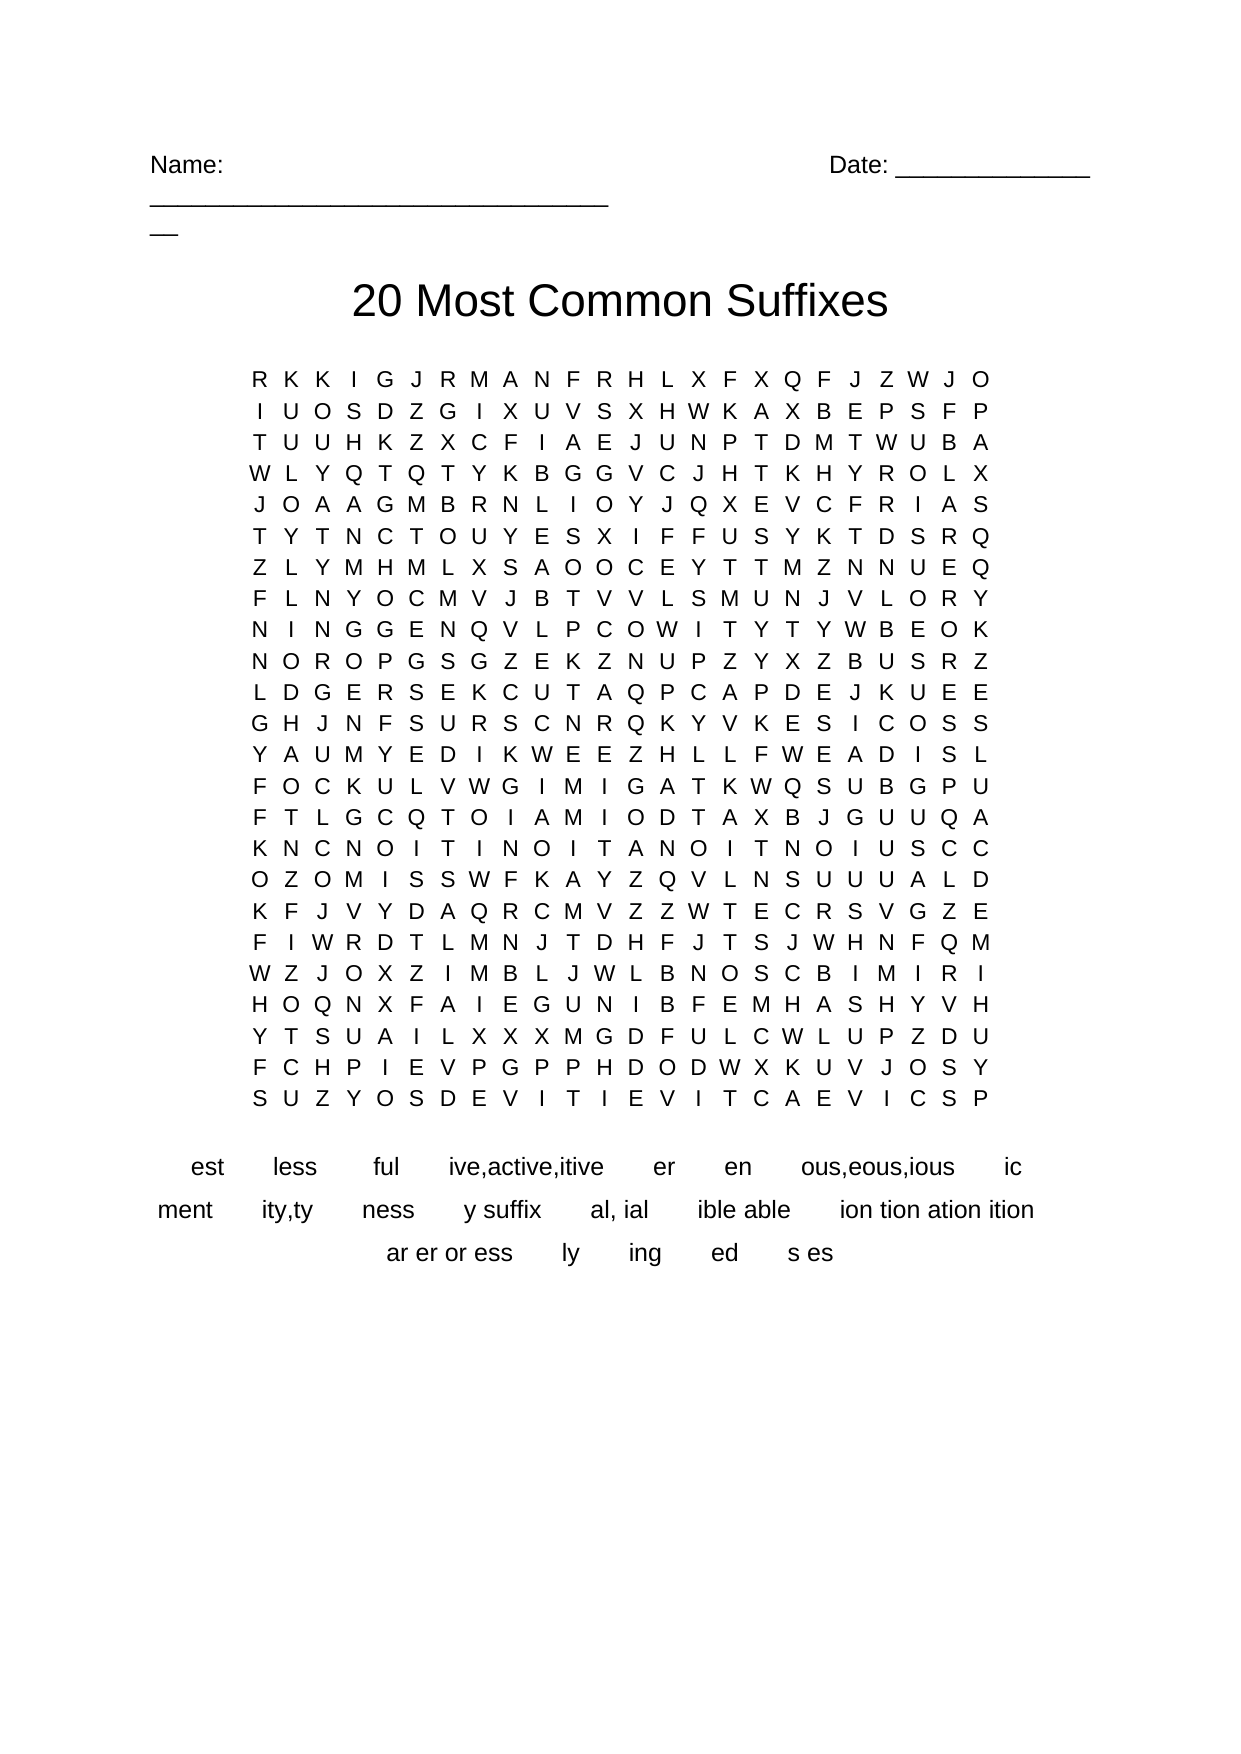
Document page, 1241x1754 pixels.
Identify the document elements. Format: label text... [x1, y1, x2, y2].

table_cell E [745, 489, 777, 520]
table_cell J [808, 801, 839, 833]
table_cell O [369, 583, 401, 614]
table_cell E [464, 1083, 495, 1114]
table_cell T [244, 426, 275, 458]
table_cell P [558, 1051, 589, 1083]
table_cell L [275, 551, 307, 583]
table_cell S [307, 1020, 338, 1051]
table_cell C [777, 895, 808, 926]
table_cell U [902, 426, 933, 458]
table_cell I [840, 958, 871, 989]
table_header I [338, 364, 369, 395]
table_header F [558, 364, 589, 395]
table_cell O [902, 708, 933, 739]
table_cell S [401, 708, 432, 739]
table_cell E [714, 989, 745, 1020]
table_cell N [651, 833, 683, 864]
table_cell Y [808, 614, 839, 645]
table_cell A [275, 739, 307, 770]
table_cell C [495, 676, 526, 708]
table_cell Z [589, 645, 620, 676]
table_header J [934, 364, 965, 395]
table_cell U [840, 1020, 871, 1051]
table_cell D [401, 895, 432, 926]
table_cell X [777, 645, 808, 676]
table_cell N [338, 833, 369, 864]
table_cell T [369, 458, 401, 489]
table_cell E [902, 614, 933, 645]
table_cell R [934, 645, 965, 676]
table_cell Y [965, 1051, 996, 1083]
table_cell F [369, 708, 401, 739]
table_cell P [965, 395, 996, 426]
table_cell B [432, 489, 463, 520]
table_cell N [307, 614, 338, 645]
table_header R [244, 364, 275, 395]
table_cell I [558, 489, 589, 520]
table_cell H [275, 708, 307, 739]
table_cell N [871, 551, 902, 583]
table_cell X [965, 458, 996, 489]
table_cell T [745, 458, 777, 489]
table_cell R [495, 895, 526, 926]
table_cell K [808, 520, 839, 551]
table_cell Z [307, 1083, 338, 1114]
table_cell A [965, 801, 996, 833]
table_cell R [871, 458, 902, 489]
table_cell E [808, 1083, 839, 1114]
table_cell V [840, 583, 871, 614]
table_cell G [589, 458, 620, 489]
table_cell L [934, 864, 965, 895]
table_cell K [244, 895, 275, 926]
table_cell S [432, 864, 463, 895]
table_cell K [871, 676, 902, 708]
table_cell T [401, 520, 432, 551]
table_cell L [275, 583, 307, 614]
table_header Name: ___________________________________ [150, 150, 620, 274]
table_cell X [495, 1020, 526, 1051]
table_cell F [683, 520, 714, 551]
table_cell I [902, 739, 933, 770]
table_cell F [244, 801, 275, 833]
table_cell V [589, 895, 620, 926]
table_header Q [777, 364, 808, 395]
table_cell T [558, 926, 589, 958]
table_cell S [902, 520, 933, 551]
table_cell N [495, 833, 526, 864]
table_cell I [275, 614, 307, 645]
table_cell J [777, 926, 808, 958]
table_cell E [934, 551, 965, 583]
table_cell N [338, 708, 369, 739]
table_cell M [714, 583, 745, 614]
table_cell Q [338, 458, 369, 489]
table_cell U [871, 864, 902, 895]
table_cell U [808, 864, 839, 895]
table_cell Q [620, 676, 651, 708]
table_cell B [651, 989, 683, 1020]
table_cell W [777, 1020, 808, 1051]
table_cell Q [307, 989, 338, 1020]
table_cell M [401, 489, 432, 520]
table_cell O [307, 864, 338, 895]
table_cell L [683, 739, 714, 770]
table_cell E [808, 676, 839, 708]
table_cell V [620, 583, 651, 614]
table_cell I [526, 426, 557, 458]
table_cell Q [683, 489, 714, 520]
table_cell J [808, 583, 839, 614]
table_cell H [808, 458, 839, 489]
table_cell L [808, 1020, 839, 1051]
table_cell W [464, 770, 495, 801]
table_header Z [871, 364, 902, 395]
table_cell H [714, 458, 745, 489]
table_cell L [432, 551, 463, 583]
table_cell O [902, 583, 933, 614]
table_cell H [651, 395, 683, 426]
table_cell M [745, 989, 777, 1020]
table_cell I [589, 1083, 620, 1114]
table_cell L [714, 739, 745, 770]
table_cell E [401, 1051, 432, 1083]
title 20 Most Common Suffixes [150, 274, 1090, 326]
table_cell Z [495, 645, 526, 676]
table_cell Z [808, 645, 839, 676]
table_header H [620, 364, 651, 395]
table_cell Y [244, 1020, 275, 1051]
table_cell I [275, 926, 307, 958]
table_cell R [808, 895, 839, 926]
table_cell L [651, 583, 683, 614]
table_header K [307, 364, 338, 395]
table_cell O [338, 958, 369, 989]
table_cell F [244, 1051, 275, 1083]
table_cell A [558, 426, 589, 458]
table_cell J [495, 583, 526, 614]
table_cell M [965, 926, 996, 958]
table_cell H [840, 926, 871, 958]
table_cell Y [902, 989, 933, 1020]
table_cell N [244, 645, 275, 676]
table_cell W [714, 1051, 745, 1083]
table_cell I [464, 739, 495, 770]
table_cell G [495, 770, 526, 801]
table_cell C [620, 551, 651, 583]
table_cell X [589, 520, 620, 551]
table_cell A [840, 739, 871, 770]
table_cell R [464, 489, 495, 520]
table_cell J [683, 458, 714, 489]
table_cell A [526, 551, 557, 583]
table_cell D [589, 926, 620, 958]
table_cell T [714, 926, 745, 958]
table_cell I [464, 833, 495, 864]
table_cell T [714, 614, 745, 645]
table_cell Q [934, 926, 965, 958]
table_cell L [432, 1020, 463, 1051]
table_cell R [934, 958, 965, 989]
table_cell G [464, 645, 495, 676]
table_cell P [683, 645, 714, 676]
table_cell V [683, 864, 714, 895]
table_cell Y [745, 645, 777, 676]
table_cell W [307, 926, 338, 958]
table_cell X [620, 395, 651, 426]
table_header X [745, 364, 777, 395]
table_cell V [338, 895, 369, 926]
table_cell O [432, 520, 463, 551]
table_cell Q [401, 458, 432, 489]
table_cell M [464, 926, 495, 958]
table_cell I [369, 864, 401, 895]
table_cell O [651, 1051, 683, 1083]
table_cell D [275, 676, 307, 708]
table_cell L [965, 739, 996, 770]
table_cell L [526, 614, 557, 645]
table_cell W [526, 739, 557, 770]
table_cell U [965, 770, 996, 801]
table_cell C [965, 833, 996, 864]
table_cell I [495, 801, 526, 833]
table_cell D [369, 926, 401, 958]
table_cell A [526, 801, 557, 833]
table_cell Y [840, 458, 871, 489]
table_cell J [307, 708, 338, 739]
table_cell T [275, 1020, 307, 1051]
table_cell O [275, 489, 307, 520]
table_cell V [777, 489, 808, 520]
table_cell U [338, 1020, 369, 1051]
table_cell S [840, 989, 871, 1020]
table_cell Z [401, 426, 432, 458]
table_cell A [338, 489, 369, 520]
table_cell A [714, 676, 745, 708]
table_cell F [244, 926, 275, 958]
table_cell N [558, 708, 589, 739]
table_cell H [620, 926, 651, 958]
table_cell N [777, 583, 808, 614]
table_cell P [934, 770, 965, 801]
table_cell B [526, 583, 557, 614]
table_header G [369, 364, 401, 395]
table_cell P [464, 1051, 495, 1083]
table_cell X [464, 1020, 495, 1051]
table_cell J [651, 489, 683, 520]
table_cell X [745, 1051, 777, 1083]
table_cell Z [401, 395, 432, 426]
table_header N [526, 364, 557, 395]
table_cell R [871, 489, 902, 520]
table_cell O [369, 833, 401, 864]
table_cell W [244, 958, 275, 989]
table_cell E [840, 395, 871, 426]
table_cell O [902, 1051, 933, 1083]
table_cell X [369, 989, 401, 1020]
table_cell P [558, 614, 589, 645]
table_cell T [777, 614, 808, 645]
table_cell I [714, 833, 745, 864]
table_cell V [840, 1083, 871, 1114]
table_cell S [745, 926, 777, 958]
table_cell S [432, 645, 463, 676]
table_cell F [683, 989, 714, 1020]
table_cell W [244, 458, 275, 489]
table_cell K [464, 676, 495, 708]
table_cell G [369, 489, 401, 520]
table_cell K [777, 458, 808, 489]
table_cell O [275, 645, 307, 676]
table_cell S [401, 864, 432, 895]
table_cell N [589, 989, 620, 1020]
table_cell M [777, 551, 808, 583]
table_cell M [558, 895, 589, 926]
table_cell D [871, 520, 902, 551]
table_cell S [808, 708, 839, 739]
table_cell M [338, 551, 369, 583]
table_cell I [840, 833, 871, 864]
table_cell S [401, 676, 432, 708]
table_cell U [745, 583, 777, 614]
table_cell K [526, 864, 557, 895]
table_cell B [808, 958, 839, 989]
table_header M [464, 364, 495, 395]
table_cell E [558, 739, 589, 770]
table_cell O [620, 614, 651, 645]
table_cell U [871, 801, 902, 833]
table_cell E [965, 676, 996, 708]
table_cell S [495, 551, 526, 583]
table_cell U [902, 801, 933, 833]
table_cell U [526, 395, 557, 426]
table_cell K [745, 708, 777, 739]
table_cell J [620, 426, 651, 458]
table_cell L [871, 583, 902, 614]
table_cell C [683, 676, 714, 708]
table_header O [965, 364, 996, 395]
table_cell I [558, 833, 589, 864]
table_cell V [840, 1051, 871, 1083]
table_cell J [558, 958, 589, 989]
table_cell E [401, 614, 432, 645]
table_cell U [275, 395, 307, 426]
table_cell F [745, 739, 777, 770]
table_cell D [777, 676, 808, 708]
text est less ful ive,active,itive er en ous,eous,ious ic ment ity,ty ness y suffix al, ial ible able ion tion ation ition ar er or ess ly ing ed s es [150, 1151, 1090, 1266]
table_cell U [307, 426, 338, 458]
table_cell U [902, 676, 933, 708]
table_cell A [777, 1083, 808, 1114]
table_cell G [401, 645, 432, 676]
table_cell U [432, 708, 463, 739]
table_cell P [745, 676, 777, 708]
table_cell R [369, 676, 401, 708]
table_cell G [558, 458, 589, 489]
table_cell S [902, 833, 933, 864]
table_cell N [620, 645, 651, 676]
table_cell U [871, 645, 902, 676]
table_cell M [871, 958, 902, 989]
table_cell X [714, 489, 745, 520]
table_cell T [401, 926, 432, 958]
table_cell U [275, 1083, 307, 1114]
table_cell I [589, 801, 620, 833]
table_cell G [902, 770, 933, 801]
table_cell I [369, 1051, 401, 1083]
table_cell A [714, 801, 745, 833]
table_cell X [777, 395, 808, 426]
table_cell R [307, 645, 338, 676]
table_cell B [840, 645, 871, 676]
table_cell G [338, 801, 369, 833]
table_cell U [902, 551, 933, 583]
table_cell I [871, 1083, 902, 1114]
table_cell D [777, 426, 808, 458]
table_cell C [526, 895, 557, 926]
table_cell P [338, 1051, 369, 1083]
table_cell T [558, 583, 589, 614]
table_cell N [338, 520, 369, 551]
table_cell A [432, 989, 463, 1020]
table_cell E [338, 676, 369, 708]
table_cell J [871, 1051, 902, 1083]
table_cell Z [401, 958, 432, 989]
table_cell R [338, 926, 369, 958]
table_cell I [401, 833, 432, 864]
table_cell T [432, 458, 463, 489]
table_cell N [432, 614, 463, 645]
table_cell D [432, 739, 463, 770]
table_cell Q [651, 864, 683, 895]
table_cell I [526, 1083, 557, 1114]
table_cell N [495, 926, 526, 958]
table_cell C [651, 458, 683, 489]
table_cell T [275, 801, 307, 833]
table_cell E [745, 895, 777, 926]
table_cell Y [275, 520, 307, 551]
table_cell Z [714, 645, 745, 676]
table_cell Y [683, 708, 714, 739]
table_cell G [526, 989, 557, 1020]
table_cell I [620, 989, 651, 1020]
table_cell L [934, 458, 965, 489]
table_cell H [307, 1051, 338, 1083]
table_cell O [275, 770, 307, 801]
table_cell F [244, 770, 275, 801]
table_cell I [526, 770, 557, 801]
table_cell E [526, 645, 557, 676]
table_cell M [338, 739, 369, 770]
table_cell D [651, 801, 683, 833]
table_cell U [808, 1051, 839, 1083]
table_cell C [369, 520, 401, 551]
table_cell B [526, 458, 557, 489]
table_cell E [401, 739, 432, 770]
table_header X [683, 364, 714, 395]
table_cell A [902, 864, 933, 895]
table_cell Y [244, 739, 275, 770]
table_cell U [871, 833, 902, 864]
table_cell C [464, 426, 495, 458]
table_cell S [745, 958, 777, 989]
table_cell B [777, 801, 808, 833]
table_cell G [620, 770, 651, 801]
table_cell Z [620, 895, 651, 926]
table_cell Y [338, 583, 369, 614]
table_cell W [840, 614, 871, 645]
table_cell N [777, 833, 808, 864]
table_cell B [808, 395, 839, 426]
table_cell M [401, 551, 432, 583]
table_cell O [934, 614, 965, 645]
table_cell L [714, 1020, 745, 1051]
table_cell P [526, 1051, 557, 1083]
table_cell I [432, 958, 463, 989]
table_cell A [432, 895, 463, 926]
table_cell V [432, 1051, 463, 1083]
table_cell X [369, 958, 401, 989]
table_cell K [369, 426, 401, 458]
table_cell D [934, 1020, 965, 1051]
table_cell K [338, 770, 369, 801]
table_cell C [871, 708, 902, 739]
table_cell W [651, 614, 683, 645]
table_cell J [307, 958, 338, 989]
table_cell O [275, 989, 307, 1020]
table_cell Z [275, 864, 307, 895]
table_cell Y [307, 551, 338, 583]
table_cell Z [808, 551, 839, 583]
table_cell W [777, 739, 808, 770]
table_cell U [275, 426, 307, 458]
table_cell K [651, 708, 683, 739]
table_cell S [401, 1083, 432, 1114]
table_cell Y [965, 583, 996, 614]
table_cell M [558, 770, 589, 801]
table_cell C [934, 833, 965, 864]
table_cell Q [464, 895, 495, 926]
table_header F [808, 364, 839, 395]
table_cell L [244, 676, 275, 708]
table_cell Y [683, 551, 714, 583]
table_cell G [495, 1051, 526, 1083]
table_cell C [745, 1083, 777, 1114]
table_cell Z [620, 739, 651, 770]
table_cell N [244, 614, 275, 645]
table_header A [495, 364, 526, 395]
table_cell K [495, 739, 526, 770]
table_cell C [275, 1051, 307, 1083]
table_cell Y [369, 739, 401, 770]
table_cell H [338, 426, 369, 458]
table_cell E [589, 426, 620, 458]
table_cell T [244, 520, 275, 551]
table_cell H [651, 739, 683, 770]
table_cell S [777, 864, 808, 895]
table_cell C [526, 708, 557, 739]
table_cell P [871, 395, 902, 426]
table_cell G [307, 676, 338, 708]
table_cell V [934, 989, 965, 1020]
table_cell H [369, 551, 401, 583]
table_cell G [589, 1020, 620, 1051]
table_cell O [902, 458, 933, 489]
table_cell T [683, 801, 714, 833]
table_cell T [840, 426, 871, 458]
table_cell A [965, 426, 996, 458]
table_cell C [589, 614, 620, 645]
table_cell N [683, 958, 714, 989]
table_cell U [683, 1020, 714, 1051]
table_cell U [369, 770, 401, 801]
table_cell T [432, 801, 463, 833]
table_header L [651, 364, 683, 395]
table_cell G [369, 614, 401, 645]
table_cell C [808, 489, 839, 520]
table_cell R [934, 583, 965, 614]
table_cell S [745, 520, 777, 551]
table_cell A [307, 489, 338, 520]
table_cell L [275, 458, 307, 489]
table_cell H [589, 1051, 620, 1083]
table_cell Y [745, 614, 777, 645]
table_cell E [432, 676, 463, 708]
table_cell P [651, 676, 683, 708]
table_cell X [745, 801, 777, 833]
table_cell K [965, 614, 996, 645]
table_cell E [589, 739, 620, 770]
table_cell D [432, 1083, 463, 1114]
table_cell Q [777, 770, 808, 801]
table_cell X [495, 395, 526, 426]
table_cell T [558, 676, 589, 708]
table_cell W [808, 926, 839, 958]
table_cell D [683, 1051, 714, 1083]
table_cell V [589, 583, 620, 614]
table_cell U [651, 426, 683, 458]
table_cell Q [401, 801, 432, 833]
table_cell J [244, 489, 275, 520]
table_cell E [934, 676, 965, 708]
table_cell C [369, 801, 401, 833]
table_cell O [464, 801, 495, 833]
table_cell P [369, 645, 401, 676]
table_cell I [464, 989, 495, 1020]
table_cell W [589, 958, 620, 989]
table_cell V [495, 614, 526, 645]
table_cell Y [338, 1083, 369, 1114]
table_cell U [840, 770, 871, 801]
table_cell Y [495, 520, 526, 551]
table_cell S [338, 395, 369, 426]
table_cell I [902, 489, 933, 520]
table_cell B [871, 770, 902, 801]
table_cell D [369, 395, 401, 426]
table_cell N [338, 989, 369, 1020]
table_cell U [307, 739, 338, 770]
table_cell I [401, 1020, 432, 1051]
table_cell X [432, 426, 463, 458]
table_cell O [369, 1083, 401, 1114]
table_cell I [244, 395, 275, 426]
table_cell Q [934, 801, 965, 833]
table_cell H [965, 989, 996, 1020]
table_cell A [558, 864, 589, 895]
table_cell A [369, 1020, 401, 1051]
table_cell U [526, 676, 557, 708]
table_cell P [714, 426, 745, 458]
table_cell G [432, 395, 463, 426]
table_cell Q [965, 520, 996, 551]
table_cell M [558, 1020, 589, 1051]
table_cell H [871, 989, 902, 1020]
table_cell V [714, 708, 745, 739]
table_cell B [871, 614, 902, 645]
table_cell I [683, 1083, 714, 1114]
table_cell Q [464, 614, 495, 645]
table_cell T [745, 551, 777, 583]
table_cell Y [589, 864, 620, 895]
table_cell V [432, 770, 463, 801]
table_cell S [934, 708, 965, 739]
table_cell J [307, 895, 338, 926]
table_cell W [683, 895, 714, 926]
table_cell M [338, 864, 369, 895]
table_cell Y [369, 895, 401, 926]
table_cell I [464, 395, 495, 426]
table_header J [401, 364, 432, 395]
table_cell F [651, 926, 683, 958]
table_header R [589, 364, 620, 395]
table_cell E [651, 551, 683, 583]
table_cell A [589, 676, 620, 708]
table_cell W [683, 395, 714, 426]
table_cell O [558, 551, 589, 583]
table_cell N [307, 583, 338, 614]
table_cell K [558, 645, 589, 676]
table_cell S [244, 1083, 275, 1114]
table_cell O [589, 551, 620, 583]
table_cell V [620, 458, 651, 489]
table_cell J [526, 926, 557, 958]
table_cell S [934, 1083, 965, 1114]
table_cell N [683, 426, 714, 458]
table_cell E [965, 895, 996, 926]
table_header Date: ______________ [620, 150, 1090, 274]
table_cell S [589, 395, 620, 426]
table_cell K [777, 1051, 808, 1083]
table_cell A [745, 395, 777, 426]
table_cell F [244, 583, 275, 614]
table_cell T [840, 520, 871, 551]
table_cell W [464, 864, 495, 895]
table_cell Z [620, 864, 651, 895]
table_cell J [840, 676, 871, 708]
table_cell X [464, 551, 495, 583]
table_cell L [432, 926, 463, 958]
table_cell S [934, 1051, 965, 1083]
table_cell A [651, 770, 683, 801]
table_cell C [307, 833, 338, 864]
table_cell U [965, 1020, 996, 1051]
table_cell K [495, 458, 526, 489]
table_cell S [683, 583, 714, 614]
table_cell T [683, 770, 714, 801]
table_cell P [965, 1083, 996, 1114]
table_cell U [651, 645, 683, 676]
table_cell H [244, 989, 275, 1020]
table_cell C [401, 583, 432, 614]
table_cell I [902, 958, 933, 989]
table_cell I [840, 708, 871, 739]
table_cell O [338, 645, 369, 676]
table_header R [432, 364, 463, 395]
table_cell M [464, 958, 495, 989]
table_cell I [620, 520, 651, 551]
table_cell O [526, 833, 557, 864]
table_cell T [745, 833, 777, 864]
table_cell V [651, 1083, 683, 1114]
table_cell L [526, 489, 557, 520]
table_header J [840, 364, 871, 395]
table_cell K [714, 395, 745, 426]
table_cell G [244, 708, 275, 739]
table_cell S [902, 645, 933, 676]
table_cell W [745, 770, 777, 801]
table_cell O [808, 833, 839, 864]
table_cell S [902, 395, 933, 426]
table_cell Z [965, 645, 996, 676]
table_cell S [840, 895, 871, 926]
table_cell R [934, 520, 965, 551]
table_cell T [714, 551, 745, 583]
table_cell M [432, 583, 463, 614]
table_cell F [401, 989, 432, 1020]
table_cell V [495, 1083, 526, 1114]
table_cell F [934, 395, 965, 426]
table_cell C [777, 958, 808, 989]
table_cell J [683, 926, 714, 958]
table_cell O [620, 801, 651, 833]
table_cell D [620, 1051, 651, 1083]
table_cell T [714, 1083, 745, 1114]
table_cell O [683, 833, 714, 864]
table_cell O [244, 864, 275, 895]
table_cell N [871, 926, 902, 958]
table_cell T [558, 1083, 589, 1114]
table_cell S [495, 708, 526, 739]
table_cell X [526, 1020, 557, 1051]
table_cell T [307, 520, 338, 551]
table_cell H [777, 989, 808, 1020]
table_cell A [934, 489, 965, 520]
table_cell S [965, 489, 996, 520]
table_cell R [589, 708, 620, 739]
table_cell O [307, 395, 338, 426]
table_cell T [589, 833, 620, 864]
table_cell Z [934, 895, 965, 926]
table_cell B [495, 958, 526, 989]
table_cell E [620, 1083, 651, 1114]
table_cell E [777, 708, 808, 739]
table_cell D [965, 864, 996, 895]
table_cell Z [244, 551, 275, 583]
table_cell U [464, 520, 495, 551]
table_cell L [620, 958, 651, 989]
table_cell Y [620, 489, 651, 520]
table_cell F [840, 489, 871, 520]
table_cell N [275, 833, 307, 864]
table_cell Z [651, 895, 683, 926]
table_cell U [714, 520, 745, 551]
table_cell E [495, 989, 526, 1020]
table_cell C [745, 1020, 777, 1051]
table_cell F [902, 926, 933, 958]
table_cell Y [464, 458, 495, 489]
table_cell K [244, 833, 275, 864]
table_cell Q [965, 551, 996, 583]
table_cell V [558, 395, 589, 426]
table_cell F [651, 520, 683, 551]
table_header W [902, 364, 933, 395]
table_cell L [307, 801, 338, 833]
table_cell G [840, 801, 871, 833]
table_cell W [871, 426, 902, 458]
table_cell D [620, 1020, 651, 1051]
table_cell M [808, 426, 839, 458]
table_cell I [965, 958, 996, 989]
table_cell D [871, 739, 902, 770]
table_cell U [558, 989, 589, 1020]
table_cell F [495, 864, 526, 895]
table_header F [714, 364, 745, 395]
table_cell I [683, 614, 714, 645]
table_cell C [902, 1083, 933, 1114]
table_cell B [934, 426, 965, 458]
table_cell L [526, 958, 557, 989]
table_cell N [745, 864, 777, 895]
table_cell N [495, 489, 526, 520]
table_cell A [620, 833, 651, 864]
table_cell U [840, 864, 871, 895]
table_cell V [871, 895, 902, 926]
table_cell O [589, 489, 620, 520]
table_cell K [714, 770, 745, 801]
table_cell P [871, 1020, 902, 1051]
table_cell Q [620, 708, 651, 739]
table_cell E [808, 739, 839, 770]
table_cell B [651, 958, 683, 989]
table_cell O [714, 958, 745, 989]
table_cell F [275, 895, 307, 926]
table_cell S [558, 520, 589, 551]
table_cell I [589, 770, 620, 801]
table_cell T [714, 895, 745, 926]
table_cell L [714, 864, 745, 895]
table_cell G [902, 895, 933, 926]
table_cell R [464, 708, 495, 739]
table_cell V [464, 583, 495, 614]
table_cell G [338, 614, 369, 645]
table_cell S [965, 708, 996, 739]
table_cell S [808, 770, 839, 801]
table_cell F [651, 1020, 683, 1051]
table_cell T [432, 833, 463, 864]
table_cell C [307, 770, 338, 801]
table_cell S [934, 739, 965, 770]
table_cell F [495, 426, 526, 458]
table_cell Z [902, 1020, 933, 1051]
table_cell Y [307, 458, 338, 489]
table_cell M [558, 801, 589, 833]
table_cell Z [275, 958, 307, 989]
table_cell Y [777, 520, 808, 551]
table_cell L [401, 770, 432, 801]
table_cell T [745, 426, 777, 458]
table_header K [275, 364, 307, 395]
table_cell N [840, 551, 871, 583]
table_cell A [808, 989, 839, 1020]
table_cell E [526, 520, 557, 551]
